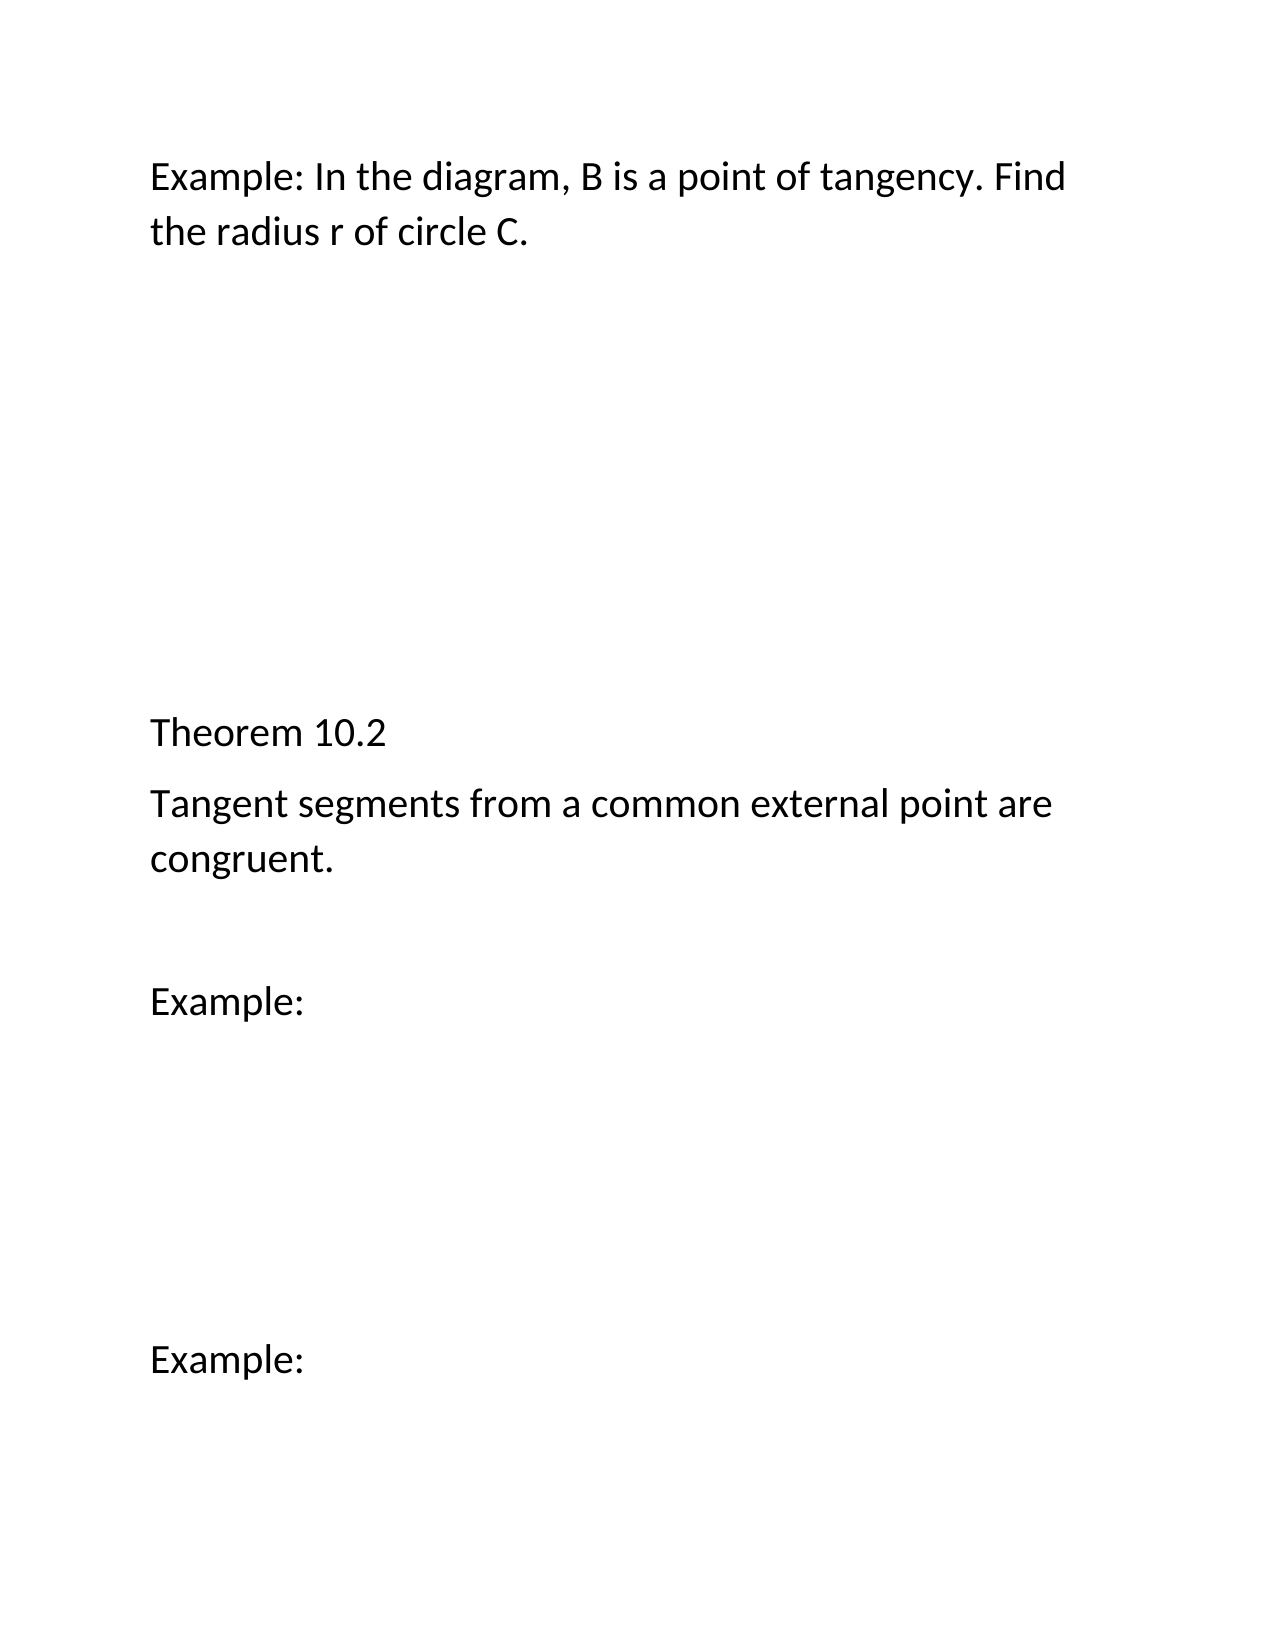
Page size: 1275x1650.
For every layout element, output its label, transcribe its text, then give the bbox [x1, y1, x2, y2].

text Example: [150, 1333, 1125, 1384]
text Example: [150, 975, 1125, 1026]
text Tangent segments from a common external point are congruent. [150, 777, 1125, 883]
text Theorem 10.2 [150, 706, 1125, 757]
text Example: In the diagram, B is a point of tangency. Find the radius r of circle C. [150, 150, 1125, 256]
